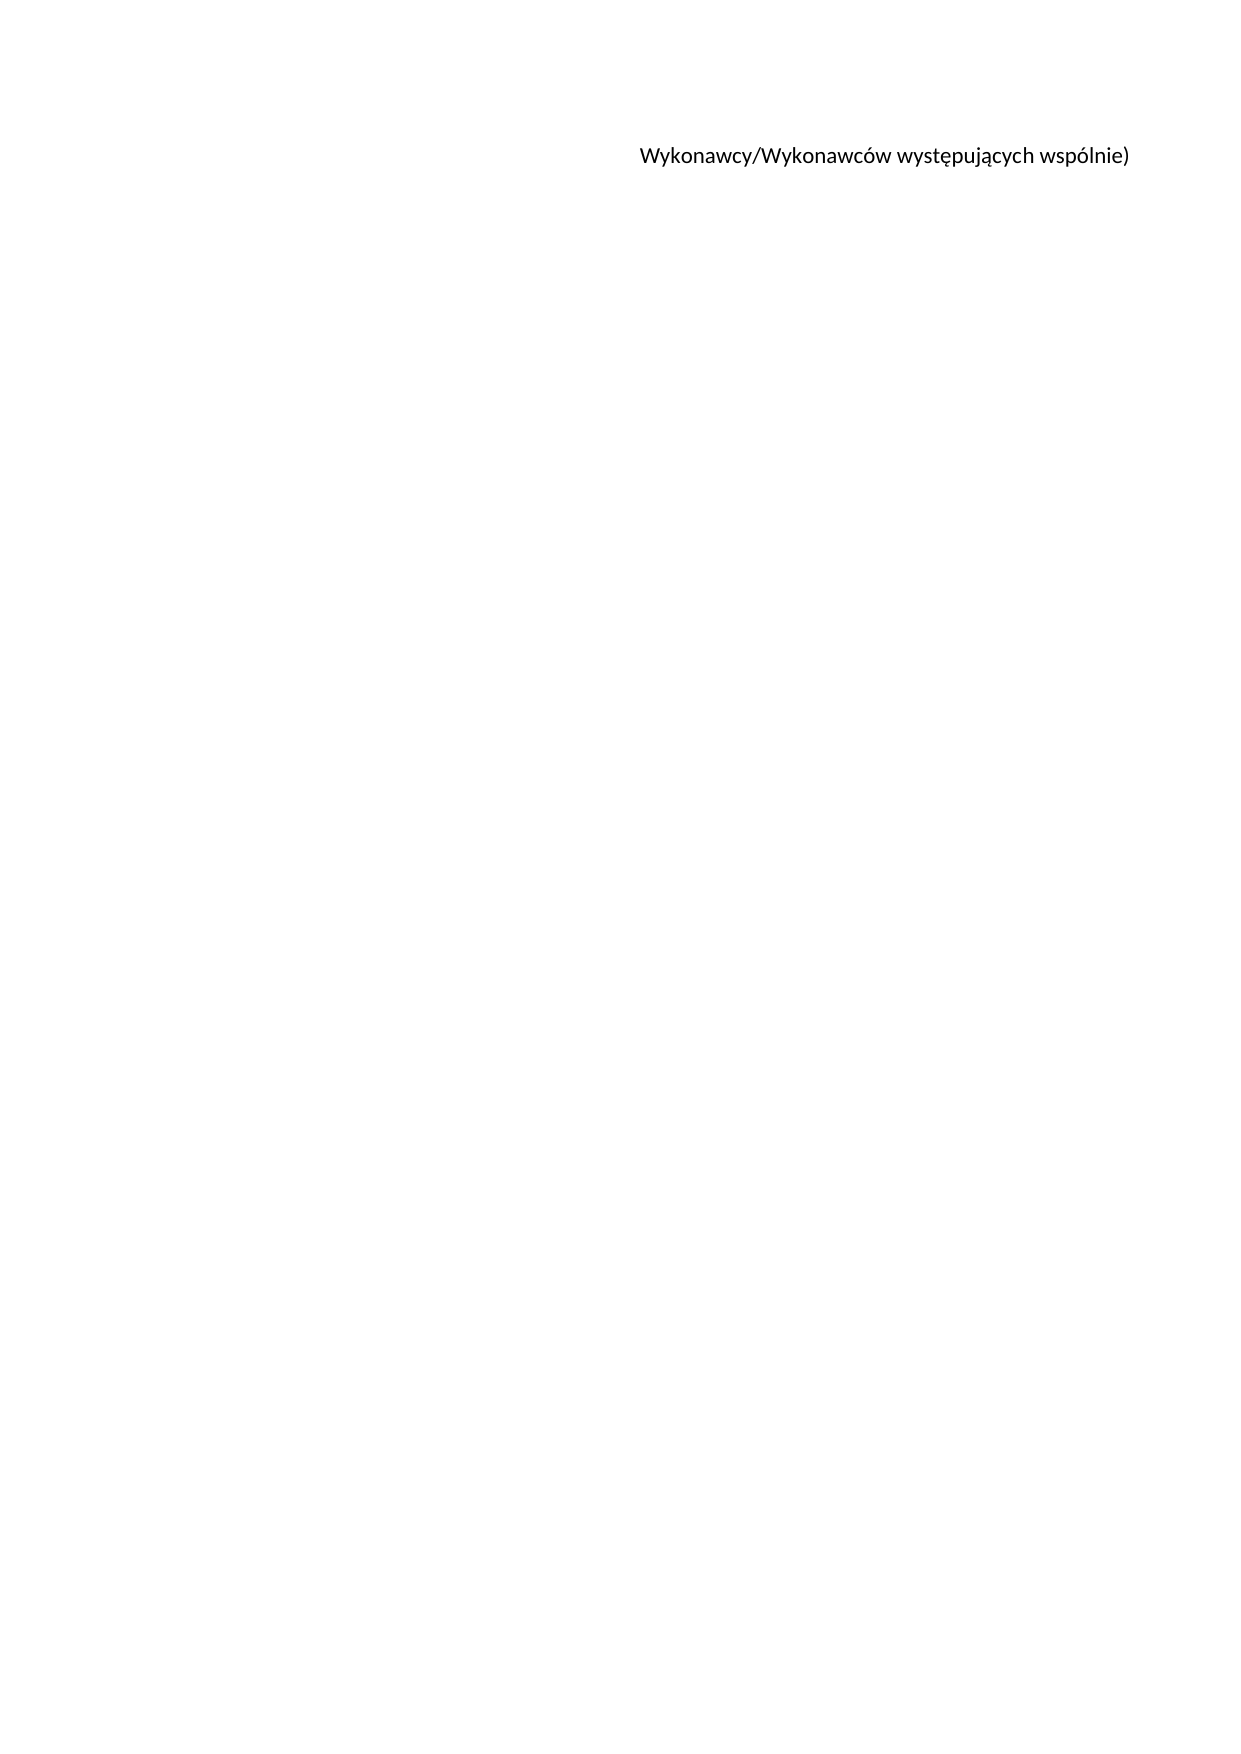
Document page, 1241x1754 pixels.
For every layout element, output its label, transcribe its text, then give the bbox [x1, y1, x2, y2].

text Wykonawcy/Wykonawców występujących wspólnie) [118, 142, 1165, 169]
